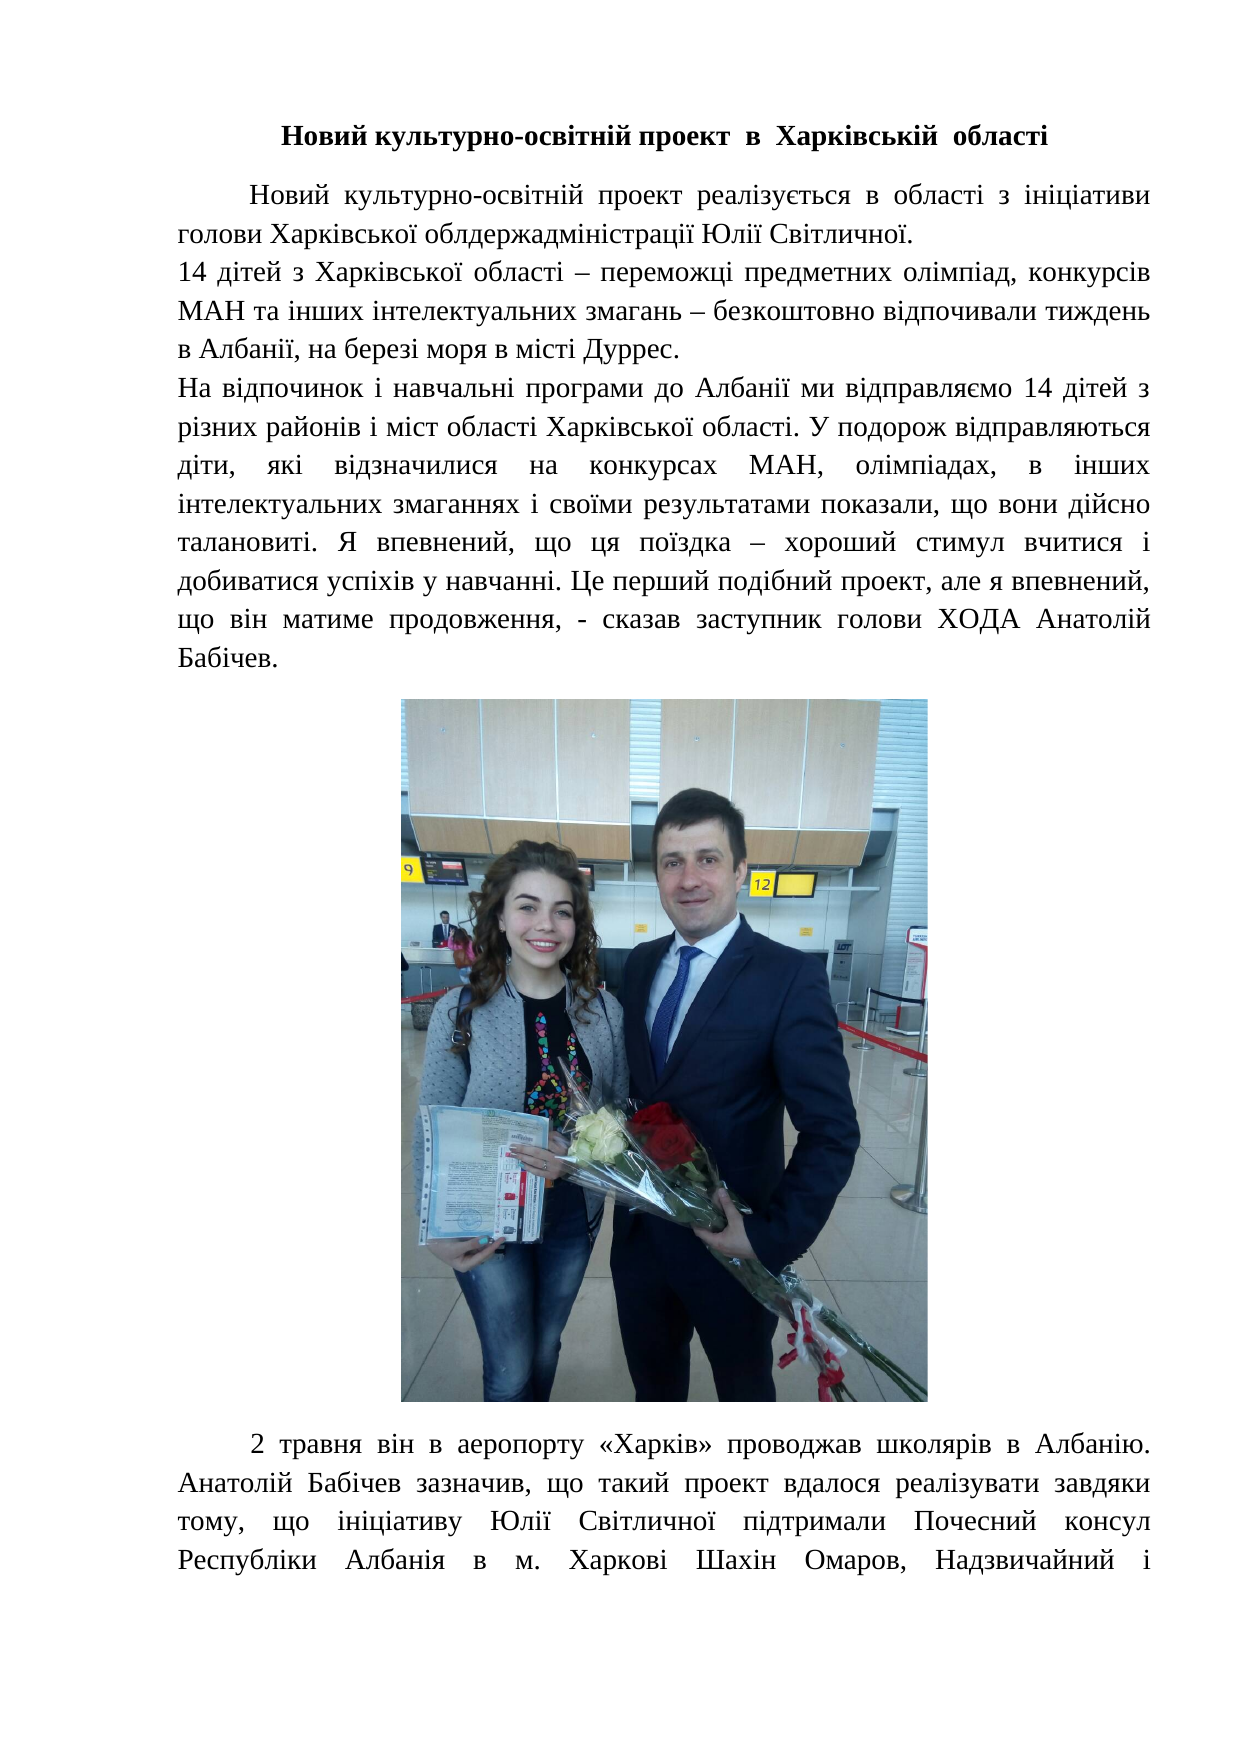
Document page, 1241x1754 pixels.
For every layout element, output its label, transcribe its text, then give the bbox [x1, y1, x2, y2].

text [177, 1426, 1152, 1576]
text На відпочинок і навчальні програми до Албанії ми відправляємо 14 дітей з різних районів і міст області Харківської області. У подорож відправляються діти, які відзначилися на конкурсах МАН, олімпіадах, в інших інтелектуальних змаганнях і своїми результатами показали, що вони дійсно талановиті. Я впевнений, що ця поїздка – хороший стимул вчитися і добиватися успіхів у навчанні. Це перший подібний проект, але я впевнений, що він матиме продовження, - сказав заступник голови ХОДА Анатолій Бабічев. [177, 370, 1152, 673]
picture [401, 699, 928, 1402]
text 14 дітей з Харківської області – переможці предметних олімпіад, конкурсів МАН та інших інтелектуальних змагань – безкоштовно відпочивали тиждень в Албанії, на березі моря в місті Дуррес. [177, 254, 1152, 365]
text Новий культурно-освітній проект реалізується в області з ініціативи голови Харківської облдержадміністрації Юлії Світличної. [177, 177, 1152, 249]
text Новий культурно-освітній проект в Харківській області [177, 118, 1152, 152]
